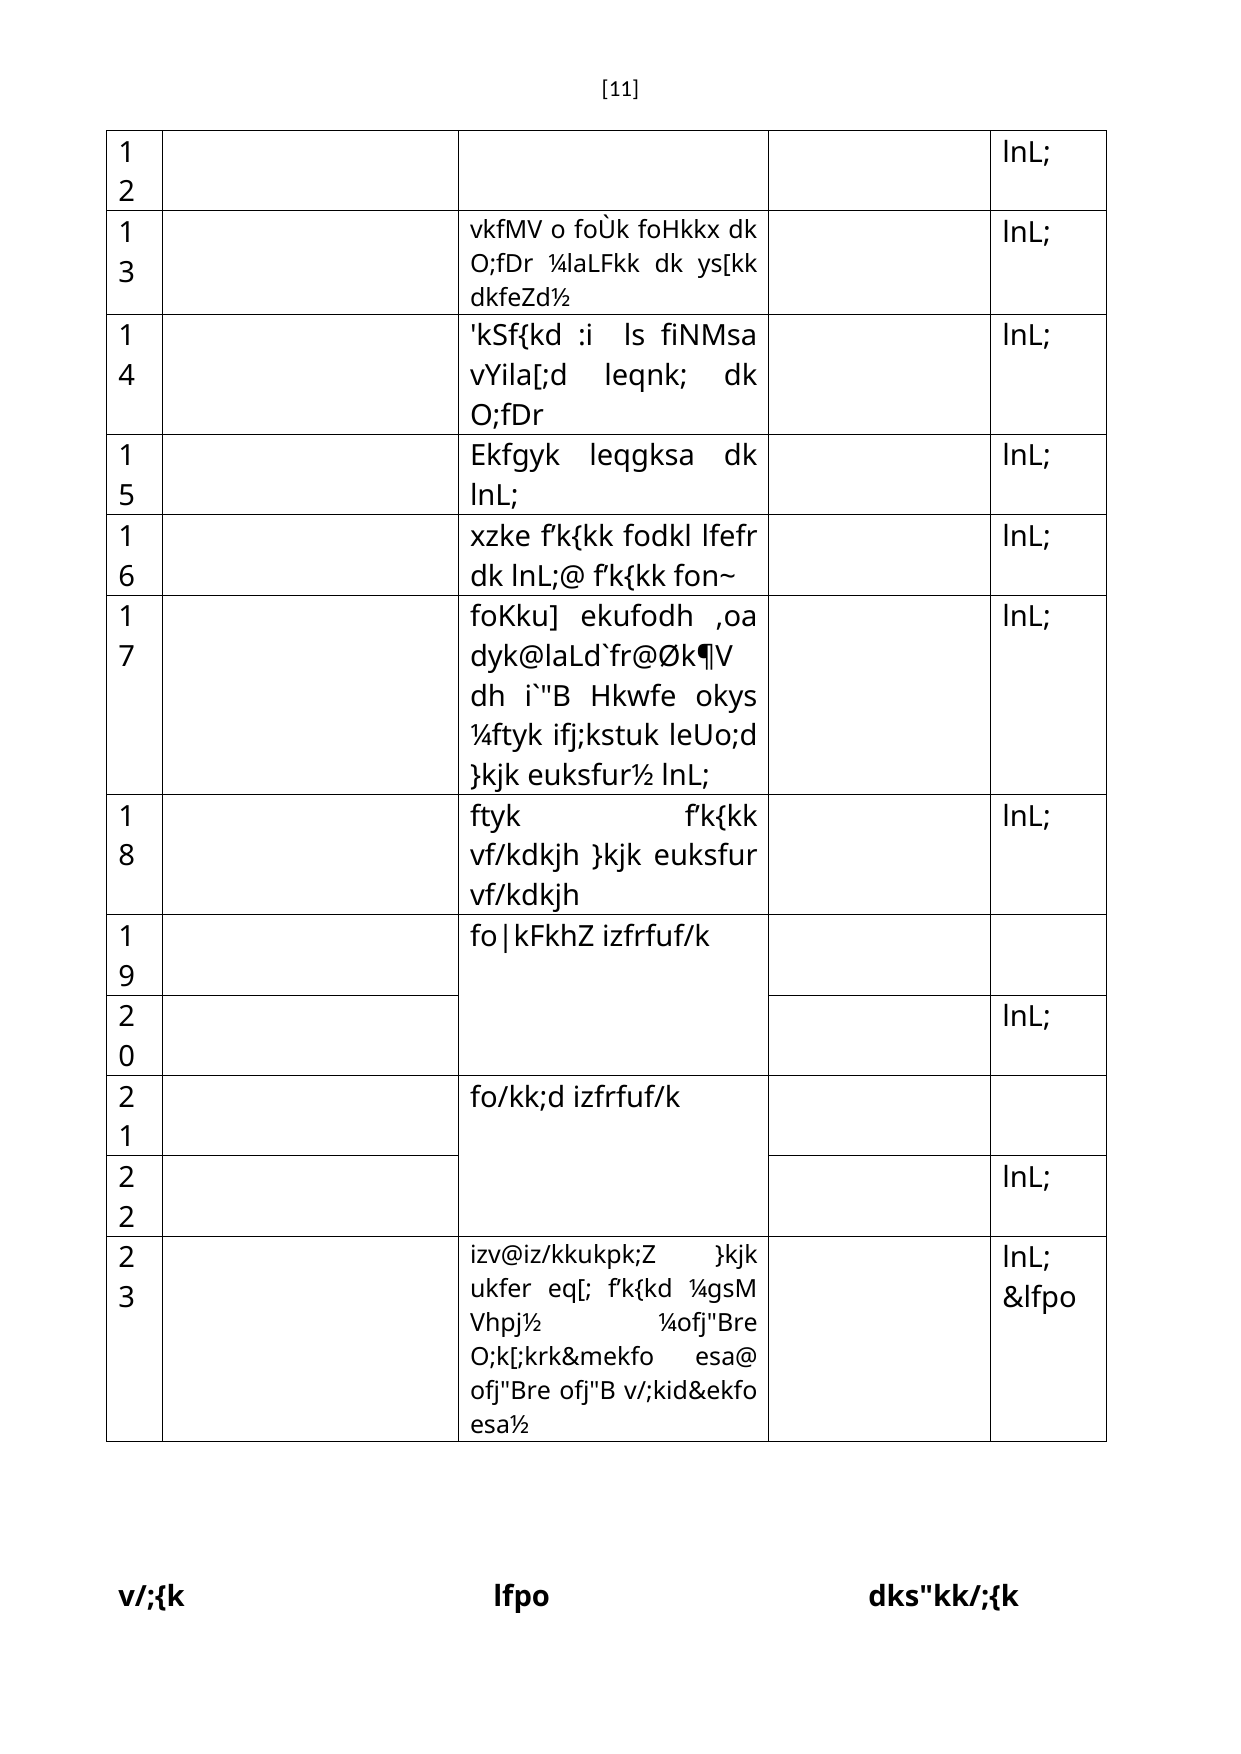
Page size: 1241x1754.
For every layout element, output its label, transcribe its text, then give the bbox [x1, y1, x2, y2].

table_cell lnL; [991, 435, 1106, 514]
text v/;{k lfpo dks"kk/;{k [118, 1575, 1122, 1615]
table_cell ftyk f’k{kk vf/kdkjh }kjk euksfur vf/kdkjh [459, 795, 768, 914]
table_cell [163, 131, 458, 210]
table_cell [769, 996, 990, 1075]
table_cell izv@iz/kkukpk;Z }kjk ukfer eq[; f’k{kd ¼gsM Vhpj½ ¼ofj"Bre O;k[;krk&mekfo esa@ ofj"Bre ofj"B v/;kid&ekfo esa½ [459, 1237, 768, 1441]
table_cell 21 [107, 1076, 162, 1155]
table_cell fo/kk;d izfrfuf/k [459, 1076, 768, 1236]
table_cell 22 [107, 1156, 162, 1236]
table_cell [163, 1237, 458, 1441]
table_cell xzke f’k{kk fodkl lfefr dk lnL;@ f’k{kk fon~ [459, 515, 768, 594]
table_cell vkfMV o foÙk foHkkx dk O;fDr ¼laLFkk dk ys[kk dkfeZd½ [459, 211, 768, 313]
table_cell [991, 1076, 1106, 1155]
table_cell [163, 515, 458, 594]
table_cell lnL; [991, 996, 1106, 1075]
table_cell Ekfgyk leqgksa dk lnL; [459, 435, 768, 514]
table_cell fo|kFkhZ izfrfuf/k [459, 915, 768, 1075]
table_cell 20 [107, 996, 162, 1075]
table_cell lnL; [991, 795, 1106, 914]
table_cell 17 [107, 596, 162, 794]
table_cell lnL; &lfpo [991, 1237, 1106, 1441]
table_cell lnL; [991, 515, 1106, 594]
table_cell 12 [107, 131, 162, 210]
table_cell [459, 131, 768, 210]
table_cell [769, 1076, 990, 1155]
table_cell [769, 435, 990, 514]
table_cell 15 [107, 435, 162, 514]
table_cell [163, 915, 458, 994]
table_cell [769, 515, 990, 594]
table_cell lnL; [991, 315, 1106, 434]
table_cell [163, 996, 458, 1075]
table_cell [769, 315, 990, 434]
table_cell [991, 915, 1106, 994]
table_cell [769, 915, 990, 994]
table_cell 19 [107, 915, 162, 994]
table_cell lnL; [991, 211, 1106, 313]
table_cell 13 [107, 211, 162, 313]
table_cell 18 [107, 795, 162, 914]
table_cell [163, 1156, 458, 1236]
table_cell 16 [107, 515, 162, 594]
table_cell [163, 315, 458, 434]
table_cell 14 [107, 315, 162, 434]
table_cell [163, 435, 458, 514]
table_cell [769, 795, 990, 914]
table_cell [769, 1237, 990, 1441]
table_cell [769, 596, 990, 794]
table_cell [163, 596, 458, 794]
table_cell lnL; [991, 1156, 1106, 1236]
table_cell lnL; [991, 131, 1106, 210]
table_cell [163, 211, 458, 313]
table_cell [769, 1156, 990, 1236]
table_cell 'kSf{kd :i ls fiNMsa vYila[;d leqnk; dk O;fDr [459, 315, 768, 434]
table_cell 23 [107, 1237, 162, 1441]
table_cell [769, 131, 990, 210]
table_cell [769, 211, 990, 313]
table_cell [163, 1076, 458, 1155]
table_cell lnL; [991, 596, 1106, 794]
table_cell foKku] ekufodh ,oa dyk@laLd`fr@Øk¶V dh i`"B Hkwfe okys ¼ftyk ifj;kstuk leUo;d }kjk euksfur½ lnL; [459, 596, 768, 794]
table_cell [163, 795, 458, 914]
